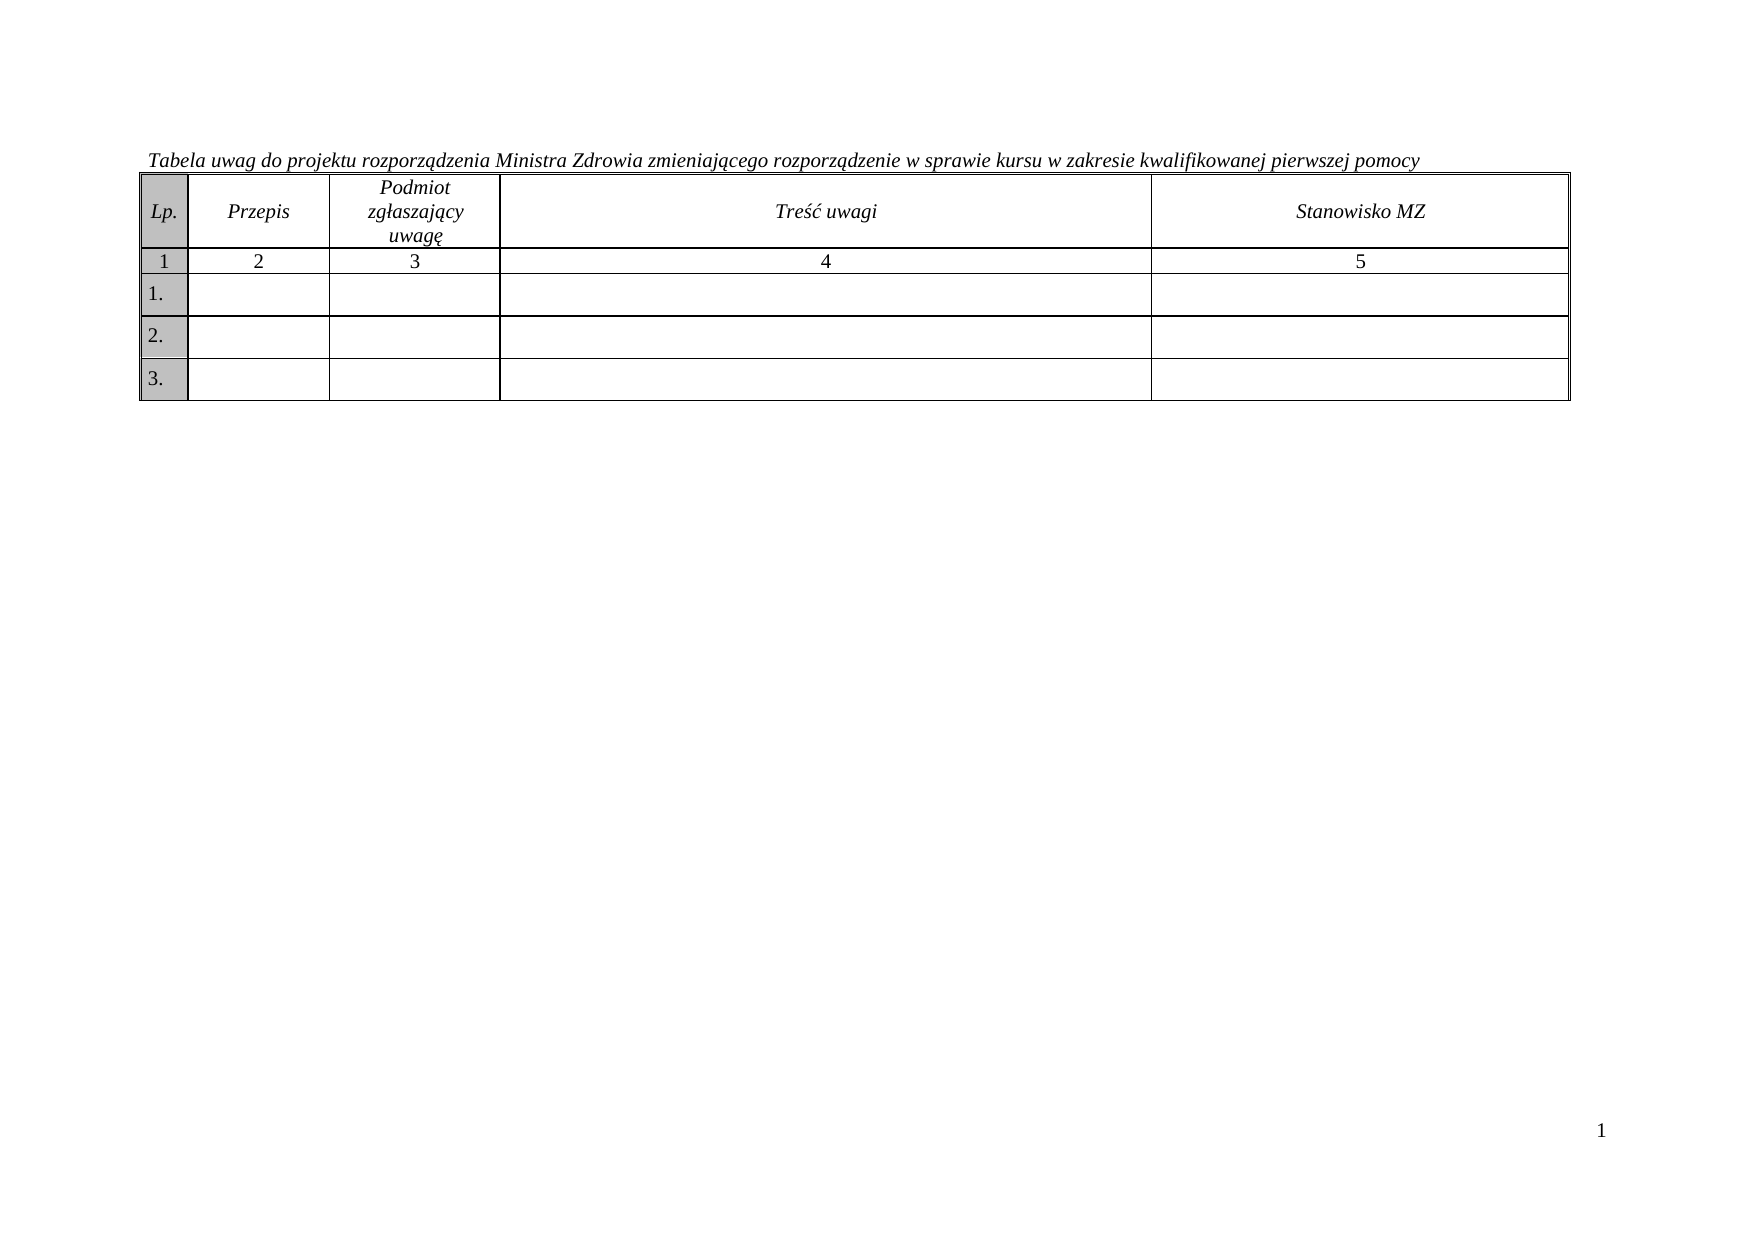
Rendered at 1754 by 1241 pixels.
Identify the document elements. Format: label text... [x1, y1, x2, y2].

table_cell 3 [330, 249, 499, 273]
table_header Przepis [189, 175, 329, 247]
table_cell [1152, 359, 1568, 400]
table_cell [189, 359, 329, 400]
table_cell [501, 274, 1151, 315]
table_cell [501, 359, 1151, 400]
table_cell [501, 317, 1151, 357]
table_header Treść uwagi [501, 175, 1151, 247]
table_cell [1152, 274, 1568, 315]
table_header Stanowisko MZ [1152, 175, 1568, 247]
table_cell [142, 317, 187, 357]
table_cell [142, 359, 187, 400]
text Tabela uwag do projektu rozporządzenia Ministra Zdrowia zmieniającego rozporządzenie w sprawie kursu w zakresie kwalifikowanej pierwszej pomocy [148, 148, 1606, 172]
table_cell 5 [1152, 249, 1568, 273]
table_cell [1152, 317, 1568, 357]
table_cell [330, 274, 499, 315]
table_cell 1 [142, 249, 187, 273]
table_cell [330, 359, 499, 400]
table_cell 2 [189, 249, 329, 273]
table_header Lp. [142, 175, 187, 247]
table_cell [189, 274, 329, 315]
table_cell [189, 317, 329, 357]
table_cell [330, 317, 499, 357]
table_cell [142, 274, 187, 315]
table_cell 4 [501, 249, 1151, 273]
table_header Podmiot zgłaszający uwagę [330, 175, 499, 247]
